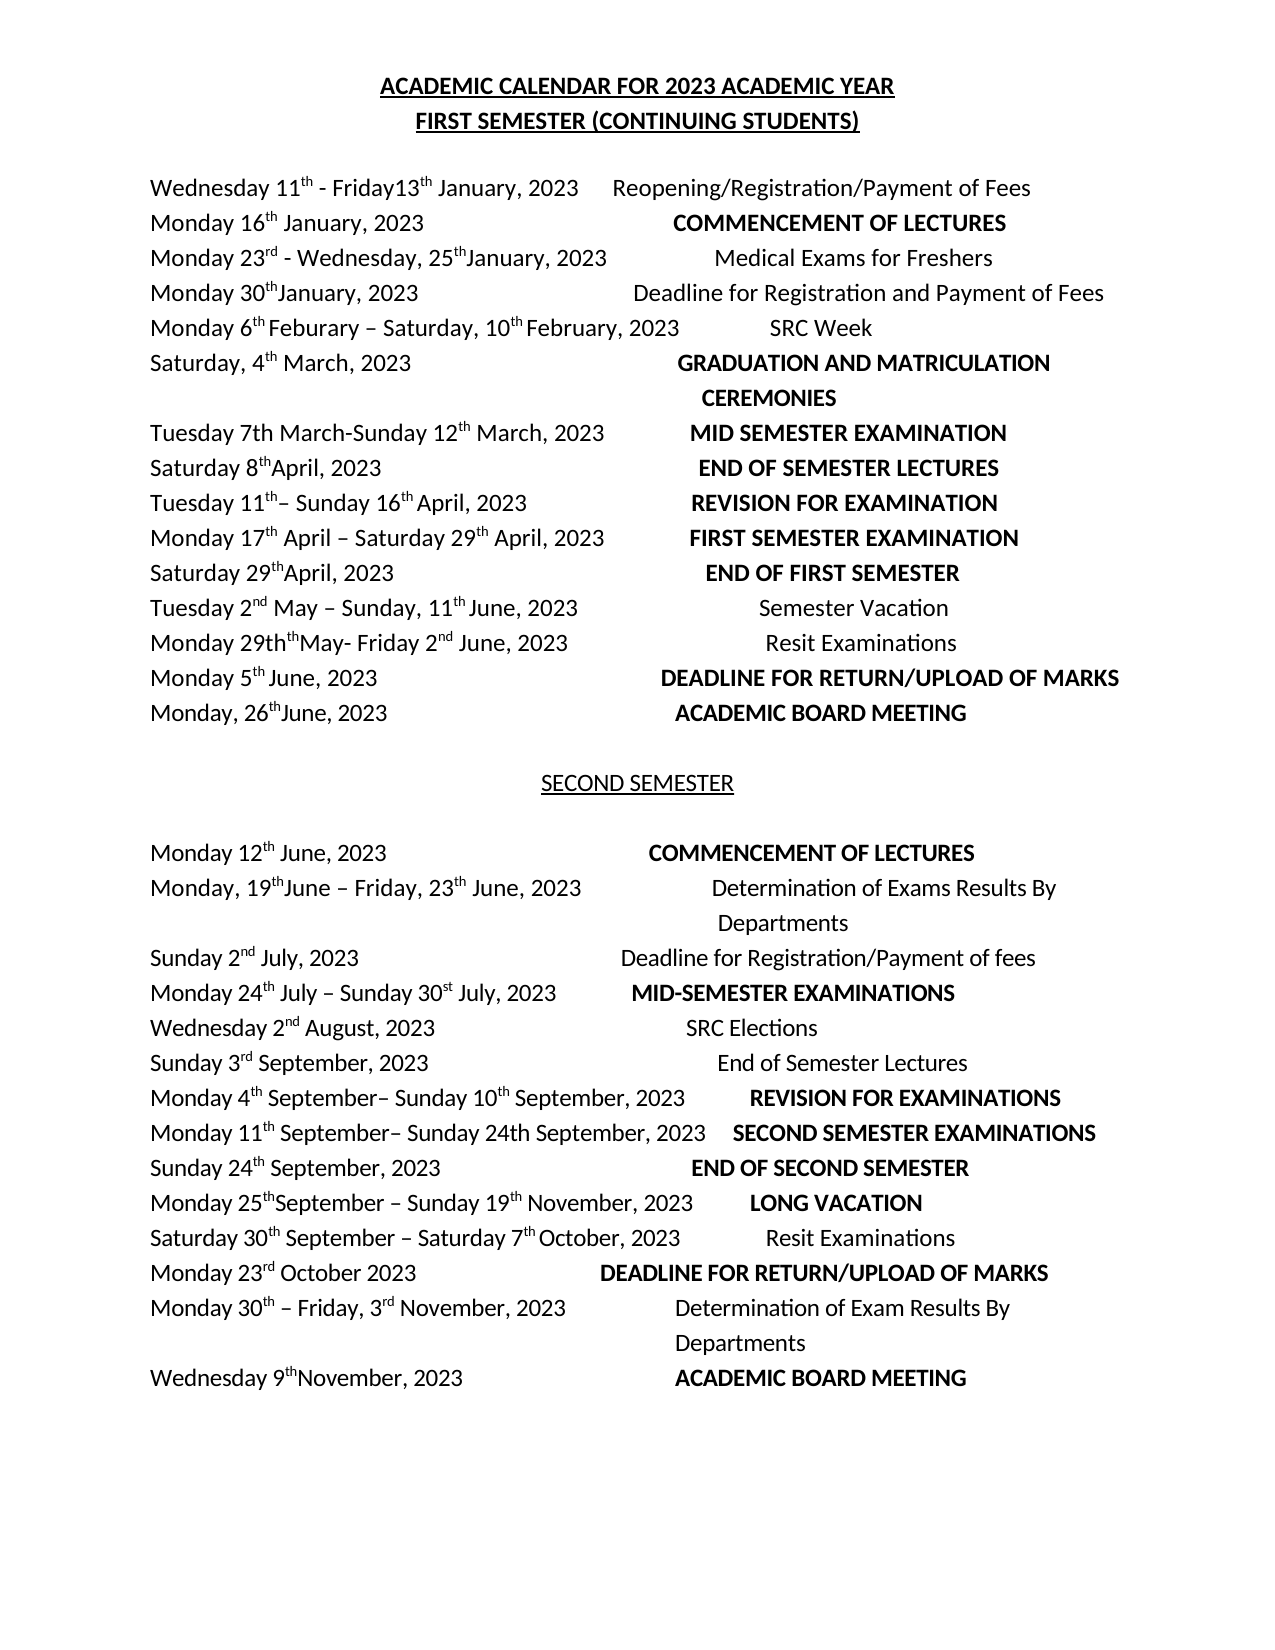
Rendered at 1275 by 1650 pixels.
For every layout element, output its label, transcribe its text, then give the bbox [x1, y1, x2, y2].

text Saturday 8thApril, 2023 END OF SEMESTER LECTURES [150, 452, 1125, 483]
text Wednesday 2nd August, 2023 SRC Elections [150, 1012, 1125, 1043]
text Sunday 24th September, 2023 END OF SECOND SEMESTER [150, 1152, 1125, 1183]
text Saturday 29thApril, 2023 END OF FIRST SEMESTER [150, 557, 1125, 588]
text Monday 29ththMay- Friday 2nd June, 2023 Resit Examinations [150, 627, 1125, 658]
text Monday 23rd October 2023 DEADLINE FOR RETURN/UPLOAD OF MARKS [150, 1257, 1125, 1288]
text Monday 25thSeptember – Sunday 19th November, 2023 LONG VACATION [150, 1187, 1125, 1218]
text CEREMONIES [675, 382, 1125, 413]
text Sunday 2nd July, 2023 Deadline for Registration/Payment of fees [150, 942, 1125, 973]
text Monday 6th Feburary – Saturday, 10th February, 2023 SRC Week [150, 312, 1125, 343]
text Saturday, 4th March, 2023 GRADUATION AND MATRICULATION [150, 347, 1125, 378]
text SECOND SEMESTER [150, 767, 1125, 798]
text Monday 30th – Friday, 3rd November, 2023 Determination of Exam Results By [150, 1292, 1125, 1323]
text Monday 30thJanuary, 2023 Deadline for Registration and Payment of Fees [150, 277, 1125, 308]
text Monday, 19thJune – Friday, 23th June, 2023 Determination of Exams Results By [150, 872, 1125, 903]
text Monday 23rd - Wednesday, 25thJanuary, 2023 Medical Exams for Freshers [150, 242, 1125, 273]
text Monday 12th June, 2023 COMMENCEMENT OF LECTURES [150, 837, 1125, 868]
text Monday 16th January, 2023 COMMENCEMENT OF LECTURES [150, 207, 1125, 238]
text Monday 17th April – Saturday 29th April, 2023 FIRST SEMESTER EXAMINATION [150, 522, 1125, 553]
text Monday, 26thJune, 2023 ACADEMIC BOARD MEETING [150, 697, 1125, 728]
text Tuesday 2nd May – Sunday, 11th June, 2023 Semester Vacation [150, 592, 1125, 623]
text Wednesday 9thNovember, 2023 ACADEMIC BOARD MEETING [150, 1362, 1125, 1393]
text FIRST SEMESTER (CONTINUING STUDENTS) [150, 105, 1125, 136]
text Wednesday 11th - Friday13th January, 2023 Reopening/Registration/Payment of Fees [150, 172, 1125, 203]
text Departments [150, 907, 1125, 938]
text Sunday 3rd September, 2023 End of Semester Lectures [150, 1047, 1125, 1078]
text Saturday 30th September – Saturday 7th October, 2023 Resit Examinations [150, 1222, 1125, 1253]
text Tuesday 7th March-Sunday 12th March, 2023 MID SEMESTER EXAMINATION [150, 417, 1125, 448]
text Monday 11th September– Sunday 24th September, 2023 SECOND SEMESTER EXAMINATIONS [150, 1117, 1125, 1148]
text Monday 24th July – Sunday 30st July, 2023 MID-SEMESTER EXAMINATIONS [150, 977, 1125, 1008]
text Departments [600, 1327, 1125, 1358]
text Monday 4th September– Sunday 10th September, 2023 REVISION FOR EXAMINATIONS [150, 1082, 1125, 1113]
text ACADEMIC CALENDAR FOR 2023 ACADEMIC YEAR [150, 70, 1125, 101]
text Tuesday 11th– Sunday 16th April, 2023 REVISION FOR EXAMINATION [150, 487, 1125, 518]
text Monday 5th June, 2023 DEADLINE FOR RETURN/UPLOAD OF MARKS [150, 662, 1125, 693]
